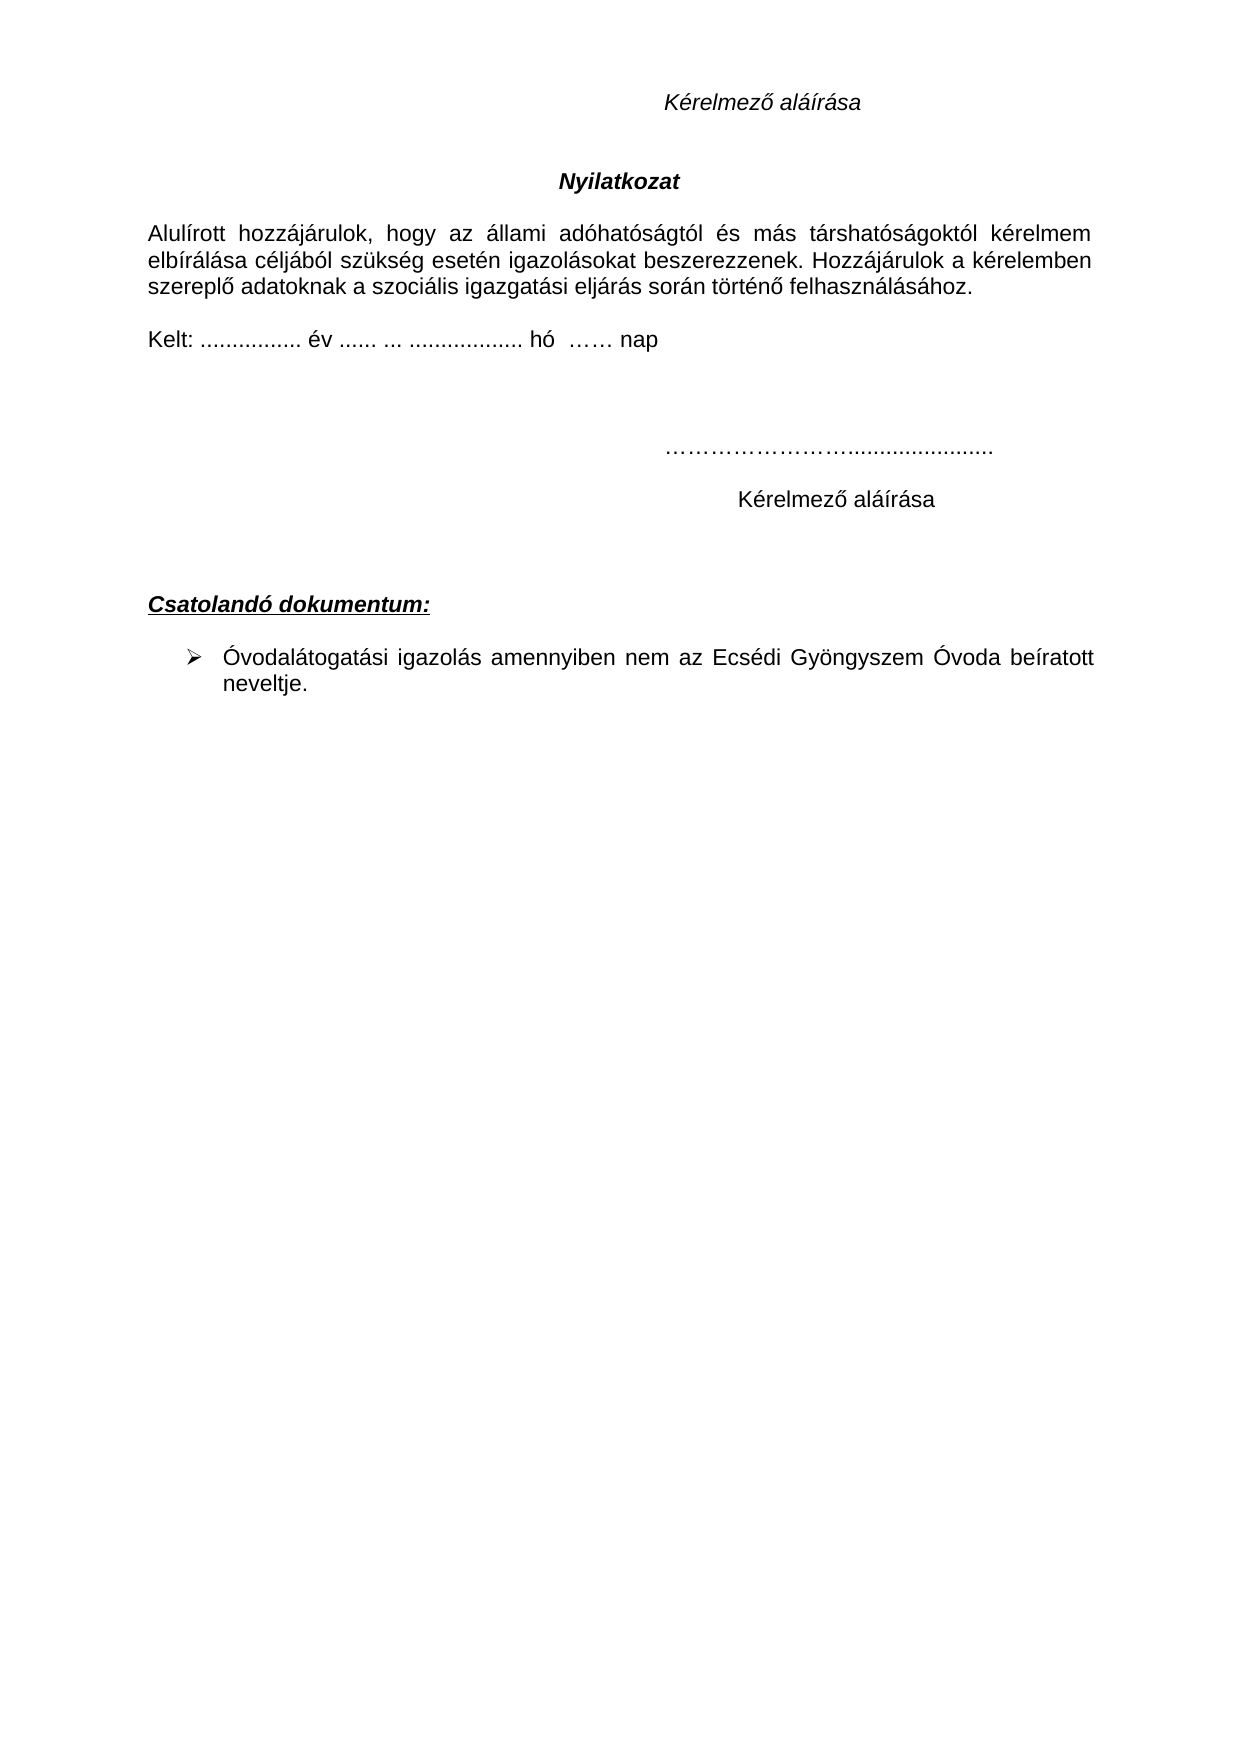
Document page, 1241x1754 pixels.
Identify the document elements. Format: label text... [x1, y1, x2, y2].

text Alulírott hozzájárulok, hogy az állami adóhatóságtól és más társhatóságoktól kérelmem elbírálása céljából szükség esetén igazolásokat beszerezzenek. Hozzájárulok a kérelemben szereplő adatoknak a szociális igazgatási eljárás során történő felhasználásához. [148, 220, 1092, 299]
list Óvodalátogatási igazolás amennyiben nem az Ecsédi Gyöngyszem Óvoda beíratott neveltje. [185, 644, 1094, 696]
text ……………………....................... [664, 405, 1092, 459]
text Kérelmező aláírása [590, 89, 1092, 115]
text Kérelmező aláírása [664, 486, 1092, 512]
text Csatolandó dokumentum: [148, 591, 1092, 617]
text Kelt: ................ év ...... ... .................. hó …… nap [148, 326, 1092, 352]
text Nyilatkozat [148, 168, 1092, 194]
